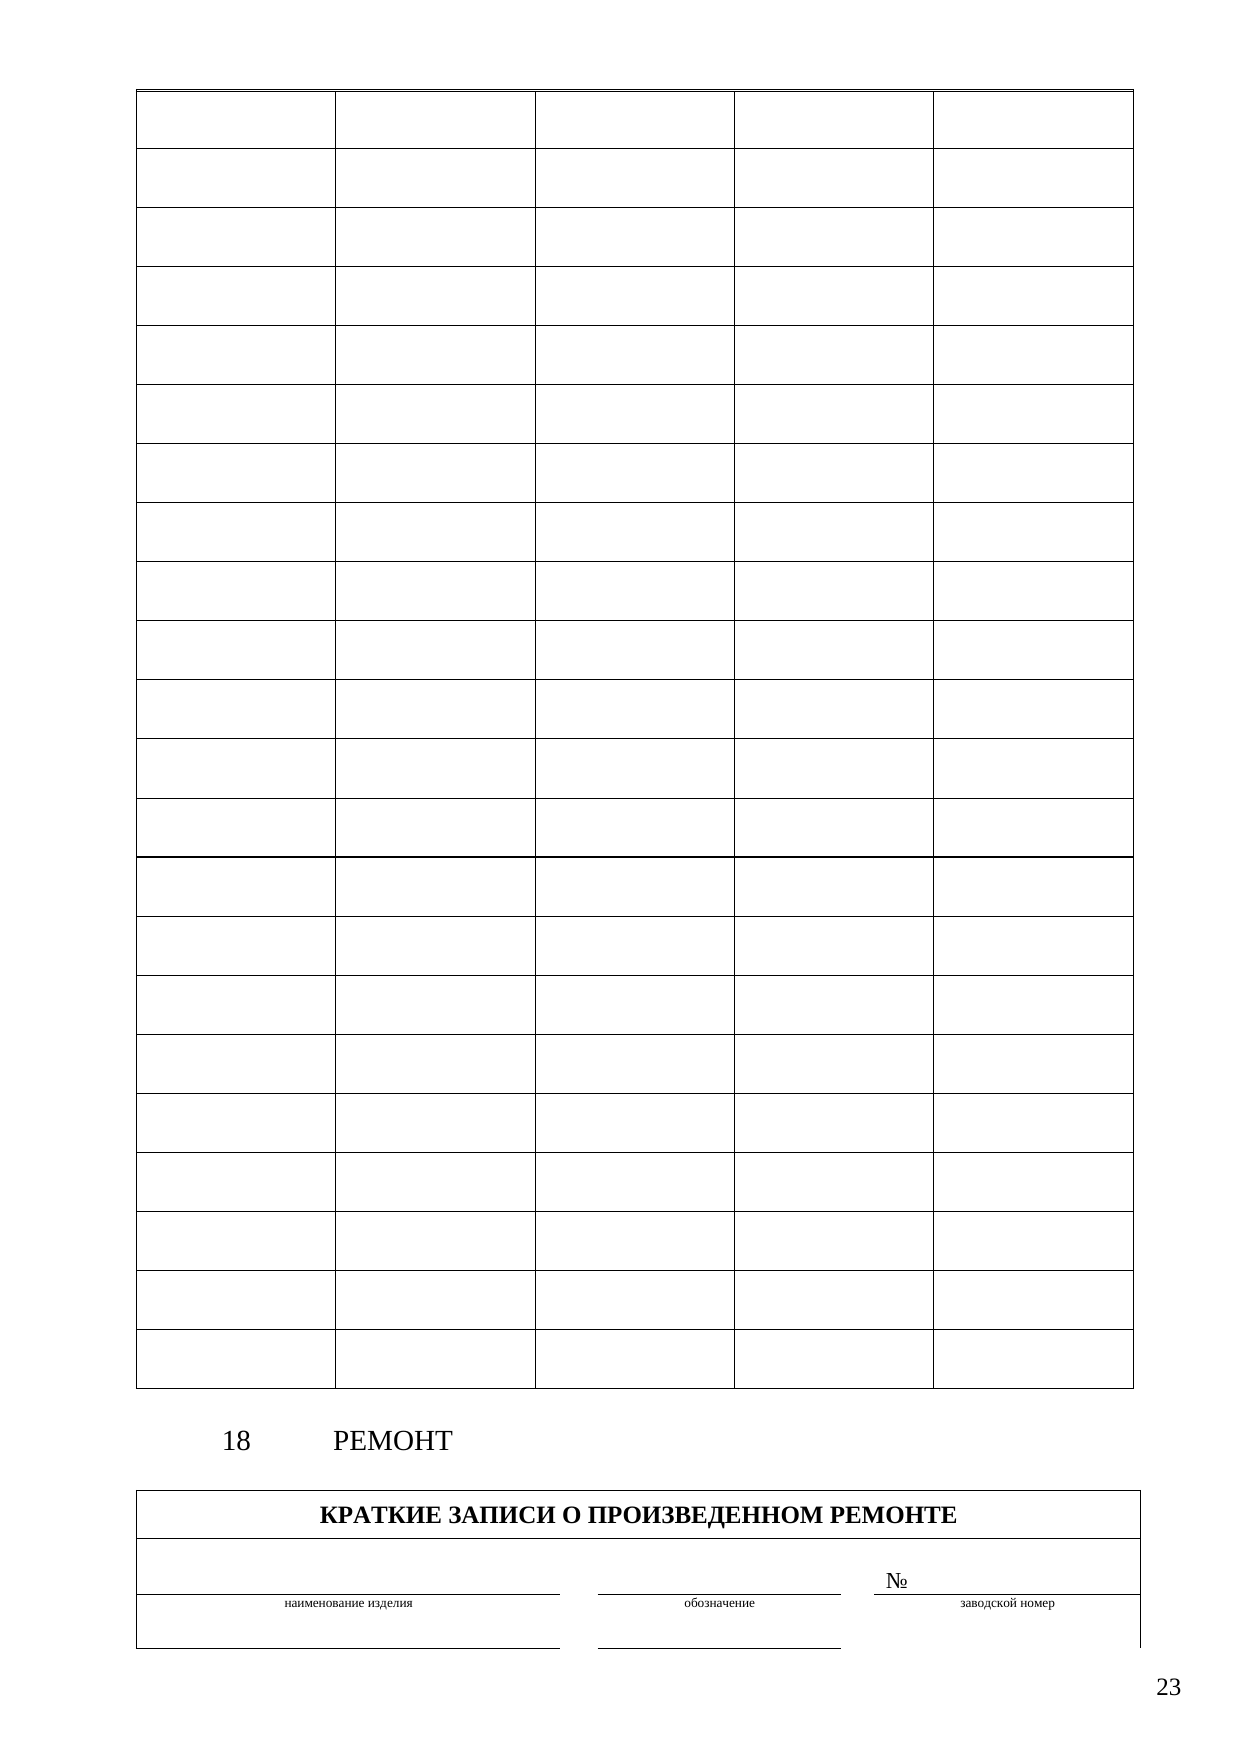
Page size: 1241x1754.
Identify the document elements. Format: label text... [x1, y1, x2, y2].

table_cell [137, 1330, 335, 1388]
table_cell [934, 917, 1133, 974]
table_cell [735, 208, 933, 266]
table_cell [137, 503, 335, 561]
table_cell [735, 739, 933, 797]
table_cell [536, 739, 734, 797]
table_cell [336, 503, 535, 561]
subtitle РЕМОНТ [148, 1423, 1181, 1456]
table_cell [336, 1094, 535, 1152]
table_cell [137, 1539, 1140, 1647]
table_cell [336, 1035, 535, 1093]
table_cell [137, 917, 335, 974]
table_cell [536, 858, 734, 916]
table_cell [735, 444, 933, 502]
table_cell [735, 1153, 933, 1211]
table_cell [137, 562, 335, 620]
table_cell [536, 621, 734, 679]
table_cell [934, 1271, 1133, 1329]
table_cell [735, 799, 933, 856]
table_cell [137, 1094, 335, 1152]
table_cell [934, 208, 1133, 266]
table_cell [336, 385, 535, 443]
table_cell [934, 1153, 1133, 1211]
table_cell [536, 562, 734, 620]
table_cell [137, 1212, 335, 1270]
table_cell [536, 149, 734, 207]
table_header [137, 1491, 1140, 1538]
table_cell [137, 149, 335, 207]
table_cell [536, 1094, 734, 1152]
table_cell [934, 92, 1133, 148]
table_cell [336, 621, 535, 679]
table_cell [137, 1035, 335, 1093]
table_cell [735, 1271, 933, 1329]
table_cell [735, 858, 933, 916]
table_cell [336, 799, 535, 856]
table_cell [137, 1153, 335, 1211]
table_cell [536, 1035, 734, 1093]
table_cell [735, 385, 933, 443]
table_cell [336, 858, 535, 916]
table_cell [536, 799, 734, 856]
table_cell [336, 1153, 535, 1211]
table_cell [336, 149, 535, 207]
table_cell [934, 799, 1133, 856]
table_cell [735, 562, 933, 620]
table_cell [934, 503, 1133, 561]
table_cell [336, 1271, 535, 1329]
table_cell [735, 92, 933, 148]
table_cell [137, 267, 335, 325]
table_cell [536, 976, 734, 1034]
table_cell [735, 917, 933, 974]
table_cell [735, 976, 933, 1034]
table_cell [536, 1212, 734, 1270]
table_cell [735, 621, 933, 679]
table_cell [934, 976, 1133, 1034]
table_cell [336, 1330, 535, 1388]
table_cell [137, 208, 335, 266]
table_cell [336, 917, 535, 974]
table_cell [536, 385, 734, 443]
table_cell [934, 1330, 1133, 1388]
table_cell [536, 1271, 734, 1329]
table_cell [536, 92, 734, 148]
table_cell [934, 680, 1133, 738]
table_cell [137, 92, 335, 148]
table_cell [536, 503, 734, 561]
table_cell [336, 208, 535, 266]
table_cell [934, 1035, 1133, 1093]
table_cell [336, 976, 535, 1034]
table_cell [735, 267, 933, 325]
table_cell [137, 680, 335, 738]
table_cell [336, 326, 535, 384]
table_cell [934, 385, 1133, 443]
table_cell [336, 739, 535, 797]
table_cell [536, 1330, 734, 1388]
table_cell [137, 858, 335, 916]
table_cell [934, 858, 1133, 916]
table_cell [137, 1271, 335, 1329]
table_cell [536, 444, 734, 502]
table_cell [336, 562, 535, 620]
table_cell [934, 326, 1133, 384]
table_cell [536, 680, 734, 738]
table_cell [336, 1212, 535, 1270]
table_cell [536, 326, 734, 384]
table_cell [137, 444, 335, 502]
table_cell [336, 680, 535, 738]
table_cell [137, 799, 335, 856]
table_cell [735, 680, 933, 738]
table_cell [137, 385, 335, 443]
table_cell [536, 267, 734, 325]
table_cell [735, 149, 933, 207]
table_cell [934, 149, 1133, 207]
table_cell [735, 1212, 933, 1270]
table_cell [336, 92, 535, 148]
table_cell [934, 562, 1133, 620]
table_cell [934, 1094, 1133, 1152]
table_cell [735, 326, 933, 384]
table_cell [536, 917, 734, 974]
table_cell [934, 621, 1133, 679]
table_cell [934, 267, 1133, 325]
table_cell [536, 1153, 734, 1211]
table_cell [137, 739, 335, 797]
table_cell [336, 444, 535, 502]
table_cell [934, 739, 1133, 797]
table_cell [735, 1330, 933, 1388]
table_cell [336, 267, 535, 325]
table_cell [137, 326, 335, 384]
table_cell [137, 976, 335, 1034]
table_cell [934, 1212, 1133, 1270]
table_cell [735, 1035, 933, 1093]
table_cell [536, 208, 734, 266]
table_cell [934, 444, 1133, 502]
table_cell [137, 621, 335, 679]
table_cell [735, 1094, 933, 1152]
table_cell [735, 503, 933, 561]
